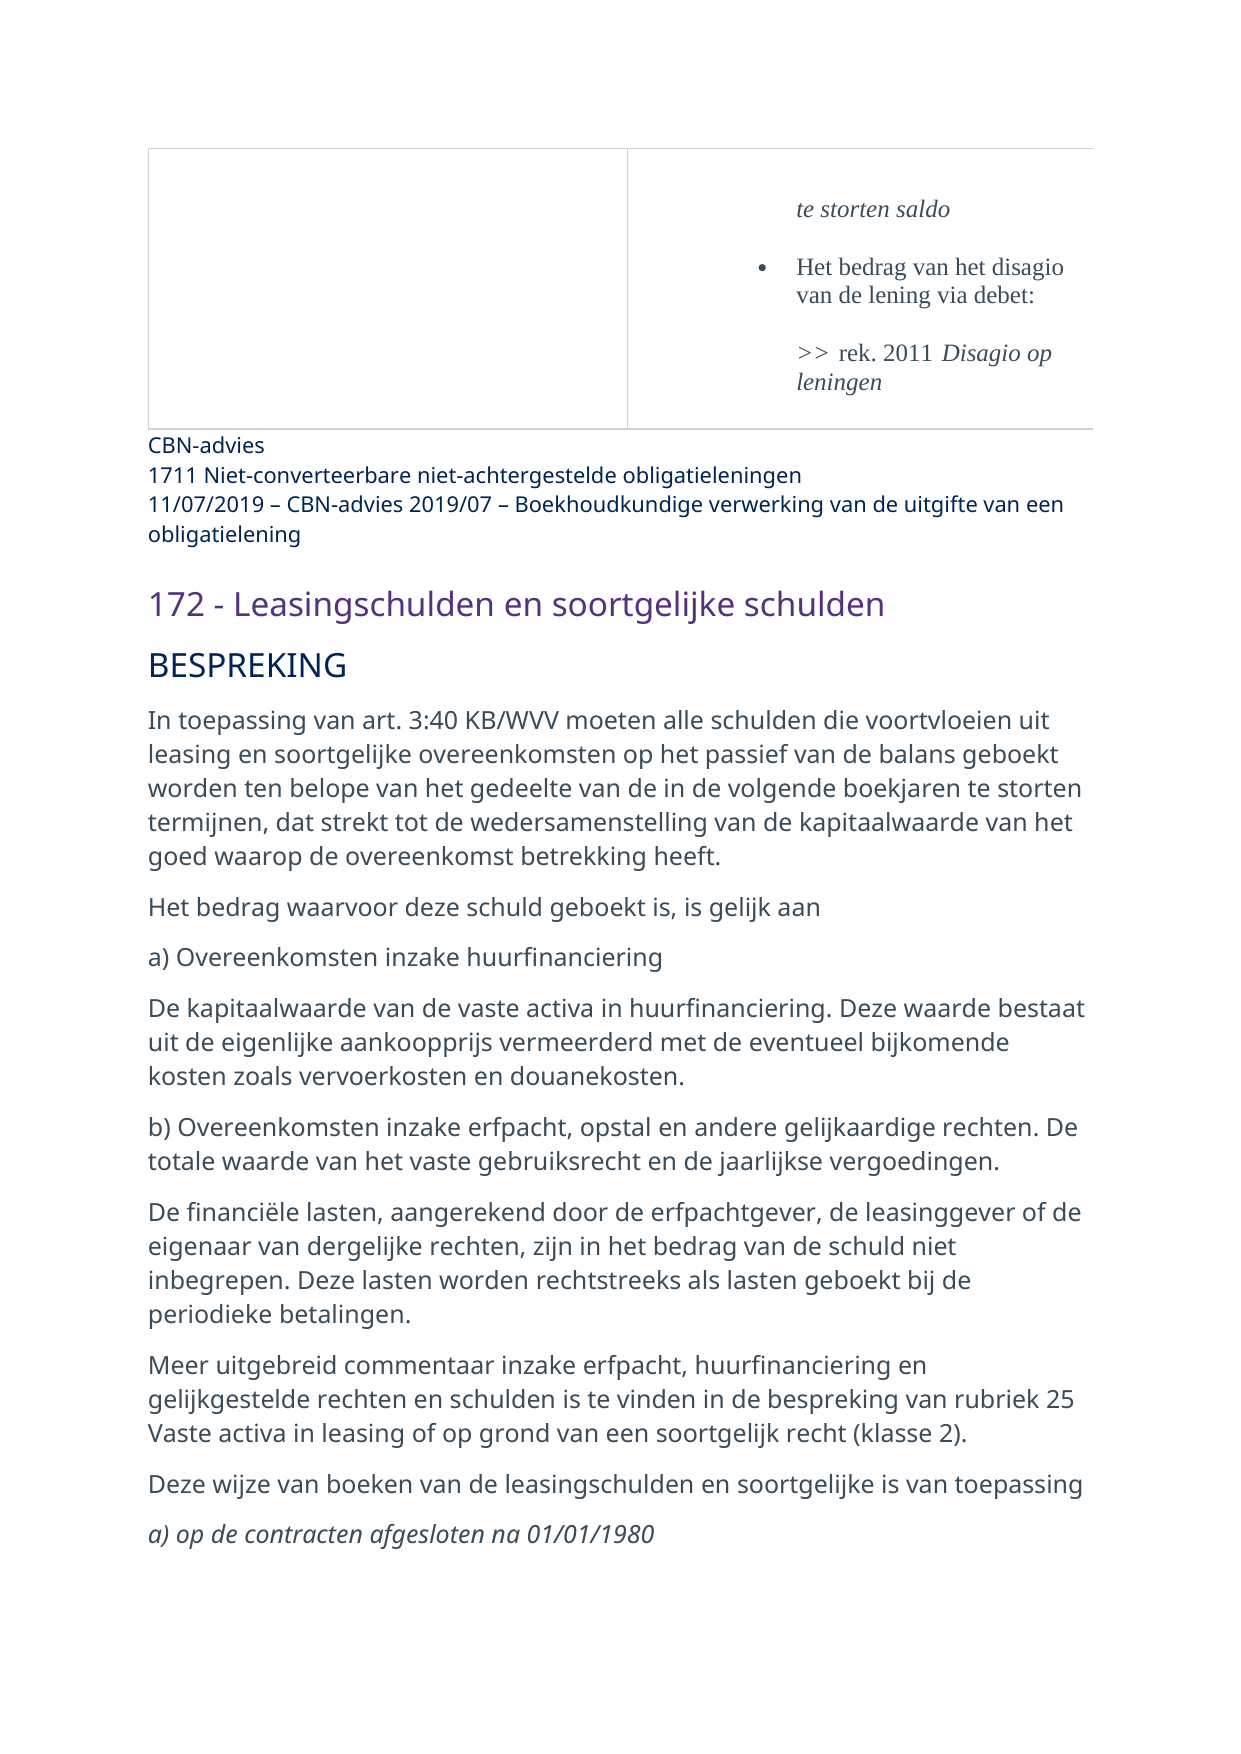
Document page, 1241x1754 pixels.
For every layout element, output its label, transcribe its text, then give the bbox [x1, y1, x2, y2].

text BESPREKING [148, 641, 1093, 687]
text 1711 Niet-converteerbare niet-achtergestelde obligatieleningen [148, 460, 1093, 489]
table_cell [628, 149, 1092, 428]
text Het bedrag waarvoor deze schuld geboekt is, is gelijk aan [148, 889, 1093, 923]
text 11/07/2019 – CBN-advies 2019/07 – Boekhoudkundige verwerking van de uitgifte van een obligatielening [148, 489, 1093, 549]
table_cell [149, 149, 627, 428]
text Deze wijze van boeken van de leasingschulden en soortgelijke is van toepassing [148, 1466, 1093, 1500]
text b) Overeenkomsten inzake erfpacht, opstal en andere gelijkaardige rechten. De totale waarde van het vaste gebruiksrecht en de jaarlijkse vergoedingen. [148, 1110, 1093, 1178]
text In toepassing van art. 3:40 KB/WVV moeten alle schulden die voortvloeien uit leasing en soortgelijke overeenkomsten op het passief van de balans geboekt worden ten belope van het gedeelte van de in de volgende boekjaren te storten termijnen, dat strekt tot de wedersamenstelling van de kapitaalwaarde van het goed waarop de overeenkomst betrekking heeft. [148, 702, 1093, 873]
text CBN-advies [148, 430, 1093, 460]
text Meer uitgebreid commentaar inzake erfpacht, huurfinanciering en gelijkgestelde rechten en schulden is te vinden in de bespreking van rubriek 25 Vaste activa in leasing of op grond van een soortgelijk recht (klasse 2). [148, 1347, 1093, 1449]
text De financiële lasten, aangerekend door de erfpachtgever, de leasinggever of de eigenaar van dergelijke rechten, zijn in het bedrag van de schuld niet inbegrepen. Deze lasten worden rechtstreeks als lasten geboekt bij de periodieke betalingen. [148, 1194, 1093, 1331]
text a) op de contracten afgesloten na 01/01/1980 [148, 1517, 1093, 1551]
text 172 - Leasingschulden en soortgelijke schulden [148, 580, 1093, 626]
text a) Overeenkomsten inzake huurfinanciering [148, 940, 1093, 974]
text De kapitaalwaarde van de vaste activa in huurfinanciering. Deze waarde bestaat uit de eigenlijke aankoopprijs vermeerderd met de eventueel bijkomende kosten zoals vervoerkosten en douanekosten. [148, 991, 1093, 1093]
